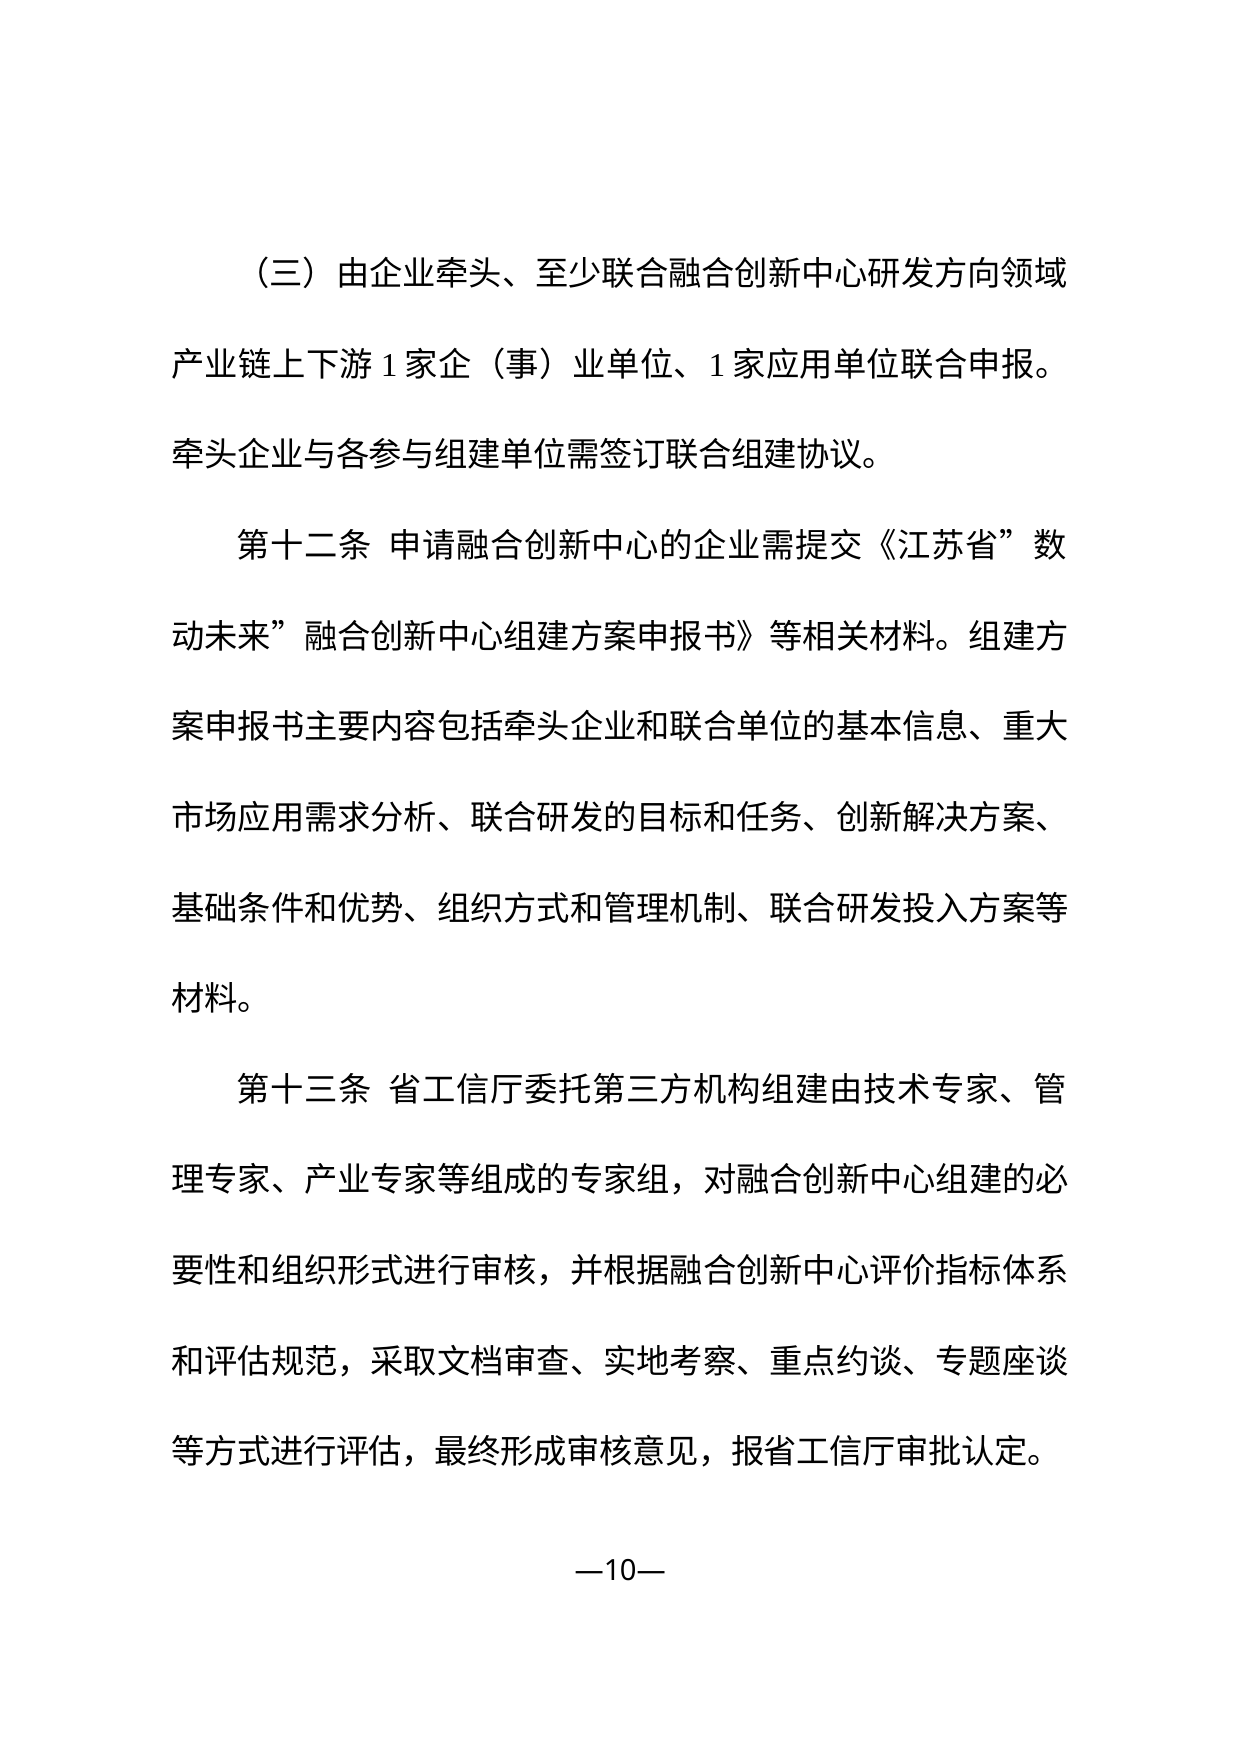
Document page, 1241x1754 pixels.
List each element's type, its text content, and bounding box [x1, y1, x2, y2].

text 第十二条 申请融合创新中心的企业需提交《江苏省”数动未来”融合创新中心组建方案申报书》等相关材料。组建方案申报书主要内容包括牵头企业和联合单位的基本信息、重大市场应用需求分析、联合研发的目标和任务、创新解决方案、基础条件和优势、组织方式和管理机制、联合研发投入方案等材料。 [171, 498, 1069, 1041]
text （三）由企业牵头、至少联合融合创新中心研发方向领域产业链上下游1家企（事）业单位、1家应用单位联合申报。牵头企业与各参与组建单位需签订联合组建协议。 [171, 226, 1069, 498]
text 第十三条 省工信厅委托第三方机构组建由技术专家、管理专家、产业专家等组成的专家组，对融合创新中心组建的必要性和组织形式进行审核，并根据融合创新中心评价指标体系和评估规范，采取文档审查、实地考察、重点约谈、专题座谈等方式进行评估，最终形成审核意见，报省工信厅审批认定。 [171, 1041, 1069, 1494]
